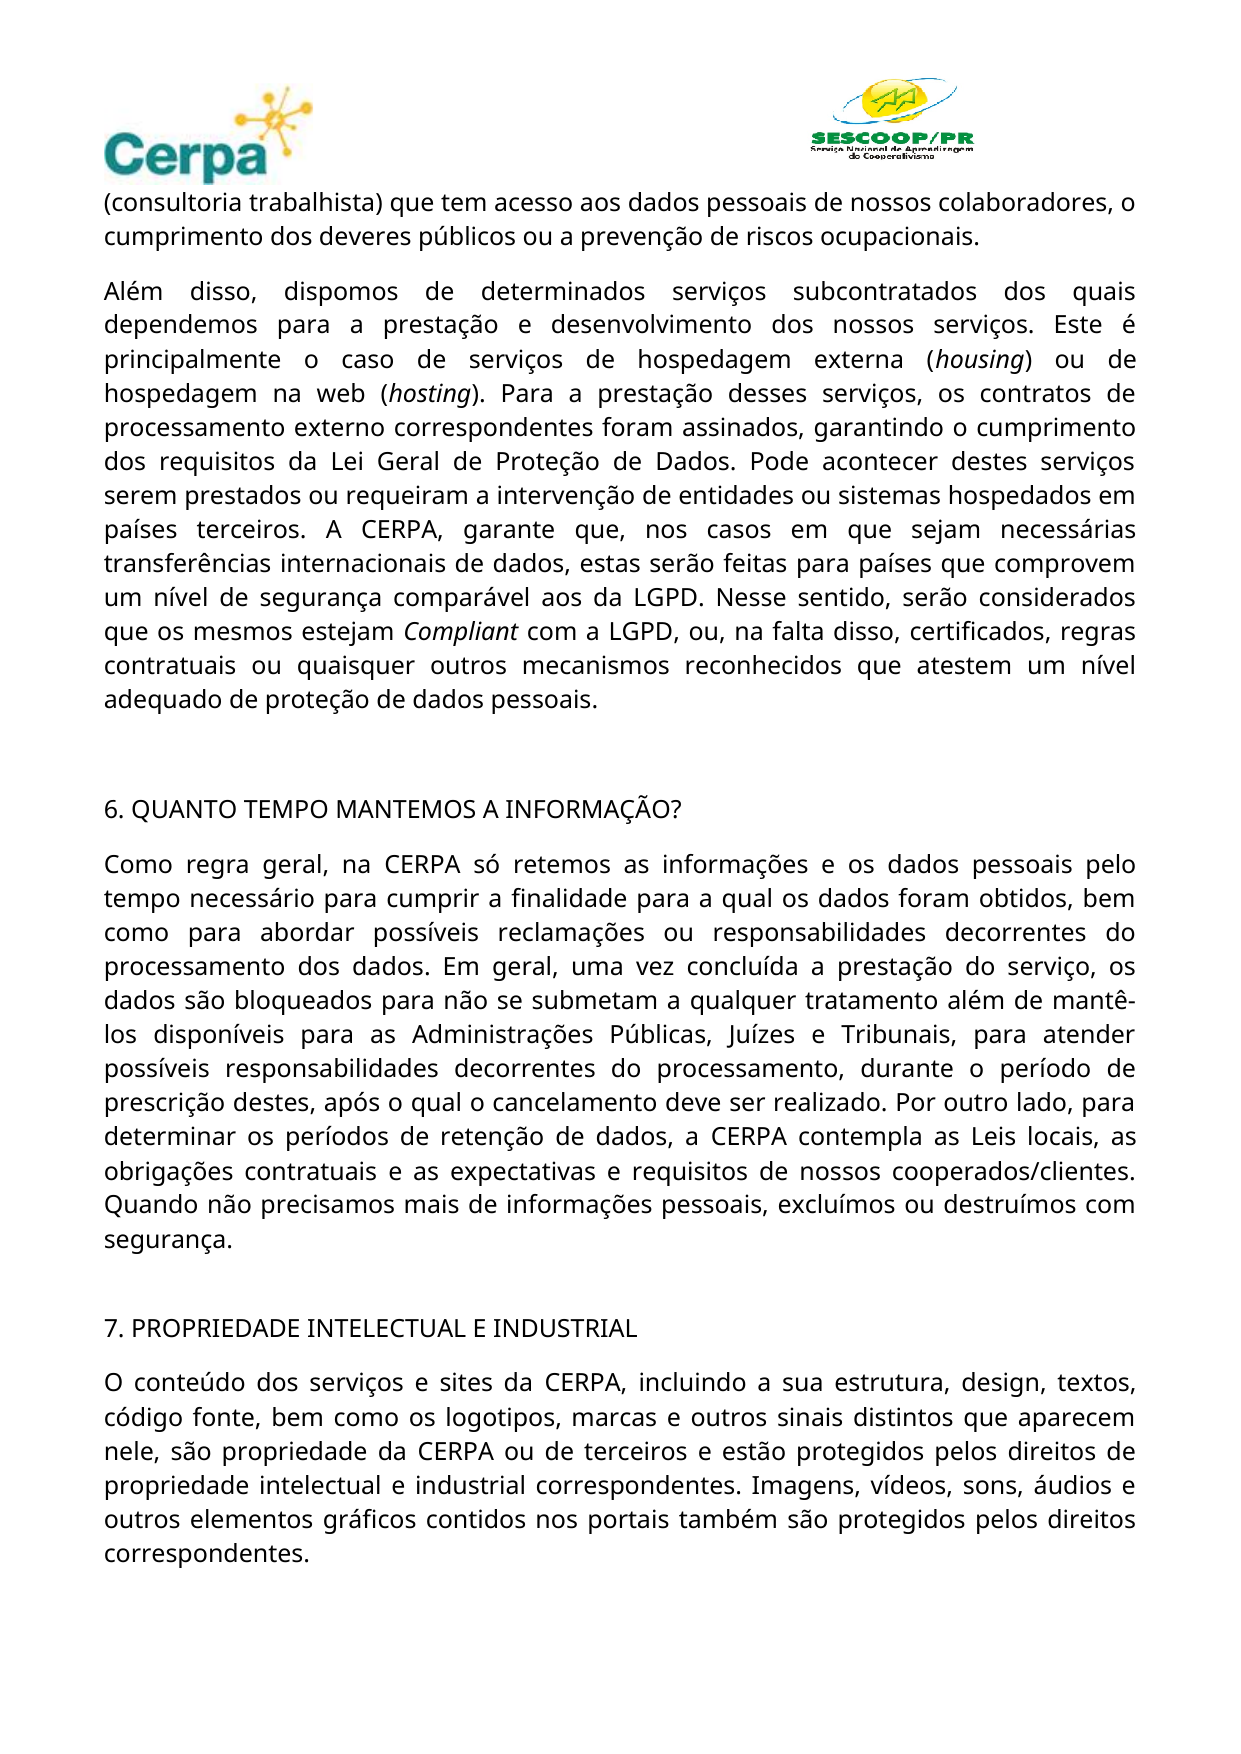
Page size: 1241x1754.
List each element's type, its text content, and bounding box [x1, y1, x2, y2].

text 6. QUANTO TEMPO MANTEMOS A INFORMAÇÃO? [103, 792, 1137, 826]
picture [806, 73, 990, 185]
text Como regra geral, na CERPA só retemos as informações e os dados pessoais pelo tempo necessário para cumprir a finalidade para a qual os dados foram obtidos, bem como para abordar possíveis reclamações ou responsabilidades decorrentes do processamento dos dados. Em geral, uma vez concluída a prestação do serviço, os dados são bloqueados para não se submetam a qualquer tratamento além de mantê-los disponíveis para as Administrações Públicas, Juízes e Tribunais, para atender possíveis responsabilidades decorrentes do processamento, durante o período de prescrição destes, após o qual o cancelamento deve ser realizado. Por outro lado, para determinar os períodos de retenção de dados, a CERPA contempla as Leis locais, as obrigações contratuais e as expectativas e requisitos de nossos cooperados/clientes. Quando não precisamos mais de informações pessoais, excluímos ou destruímos com segurança. [103, 847, 1137, 1255]
picture [103, 82, 314, 185]
text Além disso, dispomos de determinados serviços subcontratados dos quais dependemos para a prestação e desenvolvimento dos nossos serviços. Este é principalmente o caso de serviços de hospedagem externa (housing) ou de hospedagem na web (hosting). Para a prestação desses serviços, os contratos de processamento externo correspondentes foram assinados, garantindo o cumprimento dos requisitos da Lei Geral de Proteção de Dados. Pode acontecer destes serviços serem prestados ou requeiram a intervenção de entidades ou sistemas hospedados em países terceiros. A CERPA, garante que, nos casos em que sejam necessárias transferências internacionais de dados, estas serão feitas para países que comprovem um nível de segurança comparável aos da LGPD. Nesse sentido, serão considerados que os mesmos estejam Compliant com a LGPD, ou, na falta disso, certificados, regras contratuais ou quaisquer outros mecanismos reconhecidos que atestem um nível adequado de proteção de dados pessoais. [103, 273, 1137, 716]
text 7. PROPRIEDADE INTELECTUAL E INDUSTRIAL [103, 1276, 1137, 1344]
text O conteúdo dos serviços e sites da CERPA, incluindo a sua estrutura, design, textos, código fonte, bem como os logotipos, marcas e outros sinais distintos que aparecem nele, são propriedade da CERPA ou de terceiros e estão protegidos pelos direitos de propriedade intelectual e industrial correspondentes. Imagens, vídeos, sons, áudios e outros elementos gráficos contidos nos portais também são protegidos pelos direitos correspondentes. [103, 1365, 1137, 1569]
